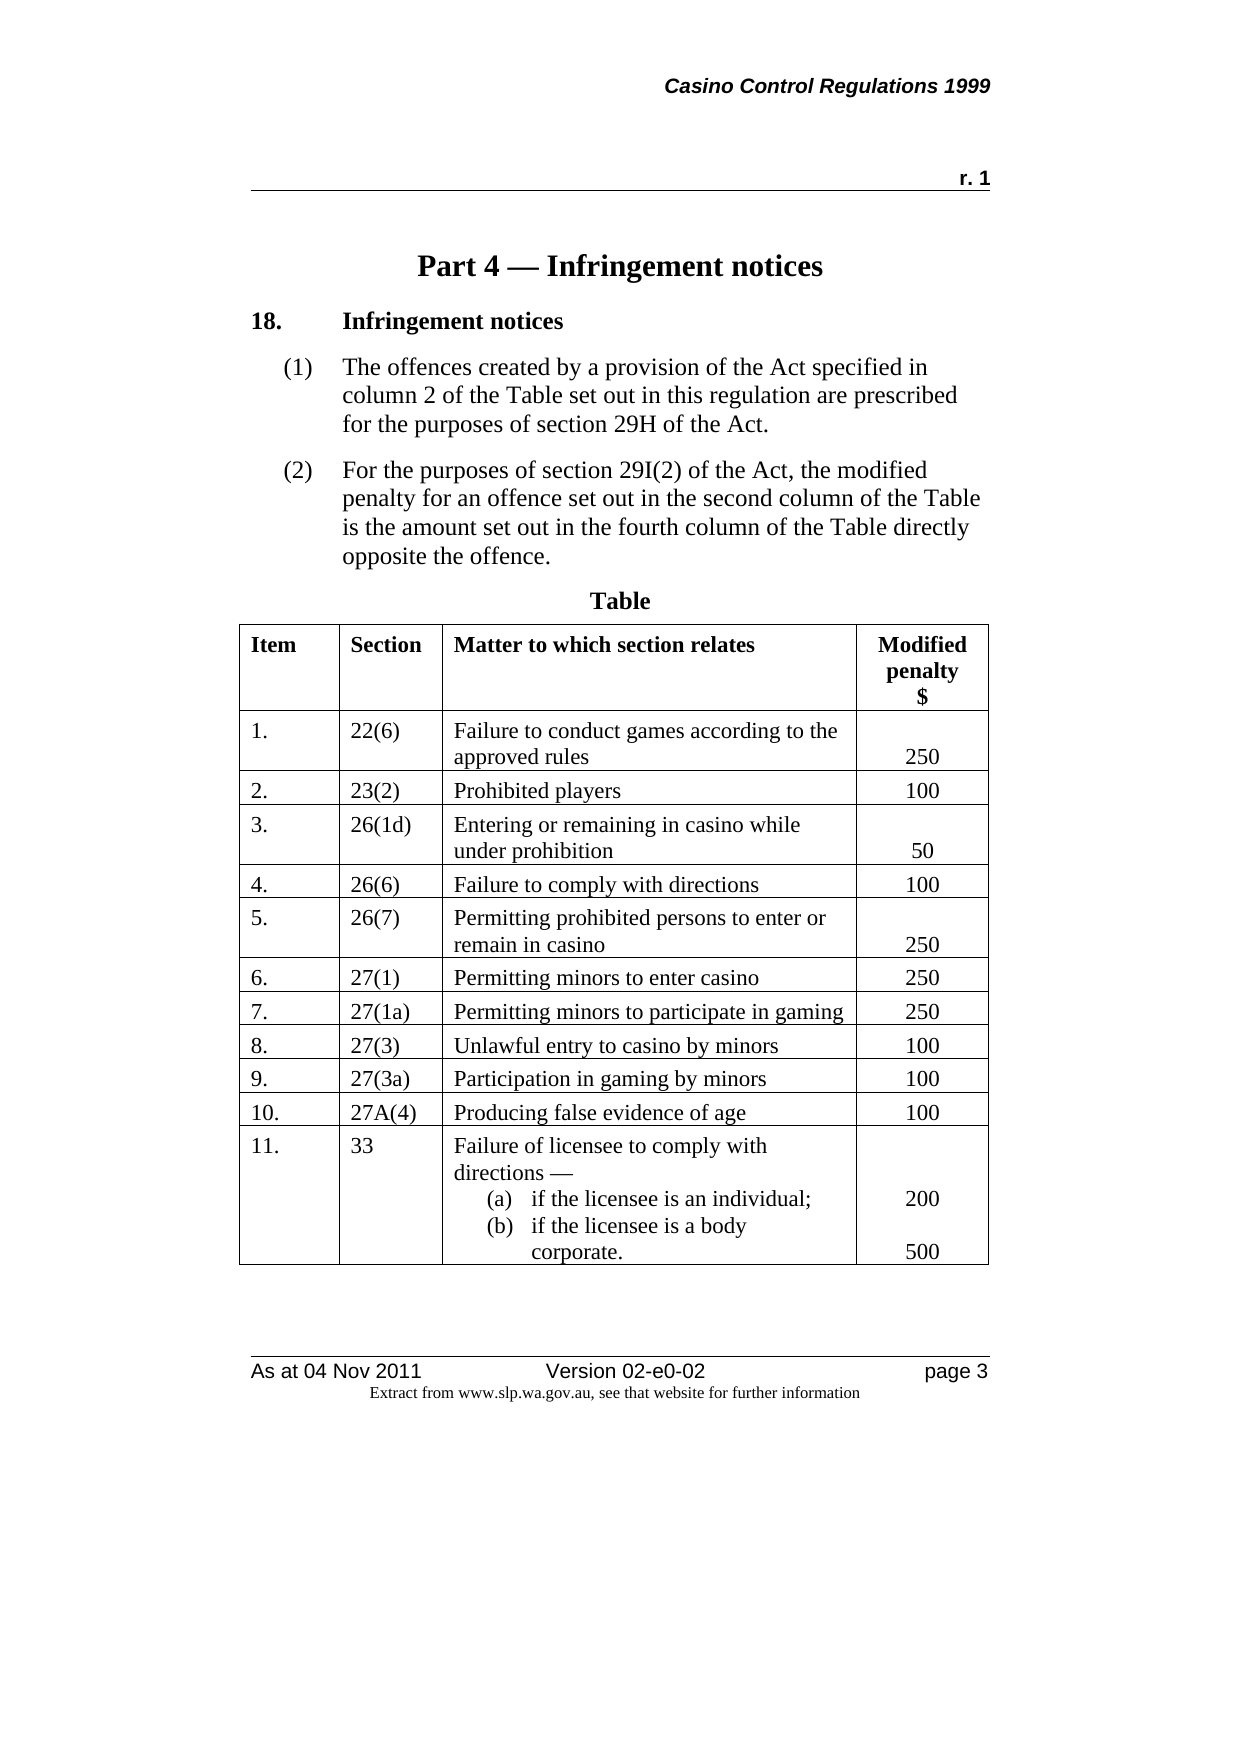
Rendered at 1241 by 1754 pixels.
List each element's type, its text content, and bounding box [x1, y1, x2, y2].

table_cell 11. [240, 1126, 339, 1264]
table_cell Prohibited players [443, 771, 856, 803]
table_cell 27(1a) [340, 992, 442, 1024]
table_cell Unlawful entry to casino by minors [443, 1025, 856, 1058]
table_cell 100 [857, 771, 988, 803]
table_header Section [340, 625, 442, 710]
table_cell Permitting prohibited persons to enter or remain in casino [443, 898, 856, 957]
table_cell Permitting minors to enter casino [443, 958, 856, 991]
table_cell 27(3a) [340, 1059, 442, 1092]
table_cell 8. [240, 1025, 339, 1058]
table_cell 9. [240, 1059, 339, 1092]
table_cell 7. [240, 992, 339, 1024]
table_cell 6. [240, 958, 339, 991]
table_cell Permitting minors to participate in gaming [443, 992, 856, 1024]
table_cell Entering or remaining in casino while under prohibition [443, 805, 856, 863]
table_cell 3. [240, 805, 339, 863]
table_cell 22(6) [340, 711, 442, 770]
table_cell 2. [240, 771, 339, 803]
table_cell 27A(4) [340, 1093, 442, 1125]
table_header Matter to which section relates [443, 625, 856, 710]
table_cell 27(3) [340, 1025, 442, 1058]
table_cell 26(7) [340, 898, 442, 957]
table_cell Failure to comply with directions [443, 865, 856, 897]
table_cell Participation in gaming by minors [443, 1059, 856, 1092]
table_header Item [240, 625, 339, 710]
table_cell 5. [240, 898, 339, 957]
subtitle 18. Infringement notices [251, 306, 990, 335]
table_cell 10. [240, 1093, 339, 1125]
table_cell Failure to conduct games according to the approved rules [443, 711, 856, 770]
subtitle Table [251, 586, 990, 615]
table_cell 26(1d) [340, 805, 442, 863]
table_cell 200 500 [857, 1126, 988, 1264]
subtitle Part 4 — Infringement notices [251, 247, 990, 283]
table_cell 27(1) [340, 958, 442, 991]
table_cell 250 [857, 711, 988, 770]
text (2) For the purposes of section 29I(2) of the Act, the modified penalty for an offence set out in the second column of the Table is the amount set out in the fourth column of the Table directly opposite the offence. [251, 455, 990, 570]
table_cell 23(2) [340, 771, 442, 803]
table_cell 33 [340, 1126, 442, 1264]
text (1) The offences created by a provision of the Act specified in column 2 of the Table set out in this regulation are prescribed for the purposes of section 29H of the Act. [251, 352, 990, 438]
table_cell 50 [857, 805, 988, 863]
table_cell 250 [857, 958, 988, 991]
table_cell 100 [857, 1059, 988, 1092]
table_cell 250 [857, 992, 988, 1024]
table_cell Producing false evidence of age [443, 1093, 856, 1125]
table_header Modified penalty $ [857, 625, 988, 710]
table_cell 100 [857, 865, 988, 897]
table_cell Failure of licensee to comply with directions — (a) if the licensee is an individual; (b) if the licensee is a body corporate. [443, 1126, 856, 1264]
table_cell 100 [857, 1025, 988, 1058]
table_cell 4. [240, 865, 339, 897]
table_cell 1. [240, 711, 339, 770]
table_cell 26(6) [340, 865, 442, 897]
table_cell 100 [857, 1093, 988, 1125]
table_cell 250 [857, 898, 988, 957]
